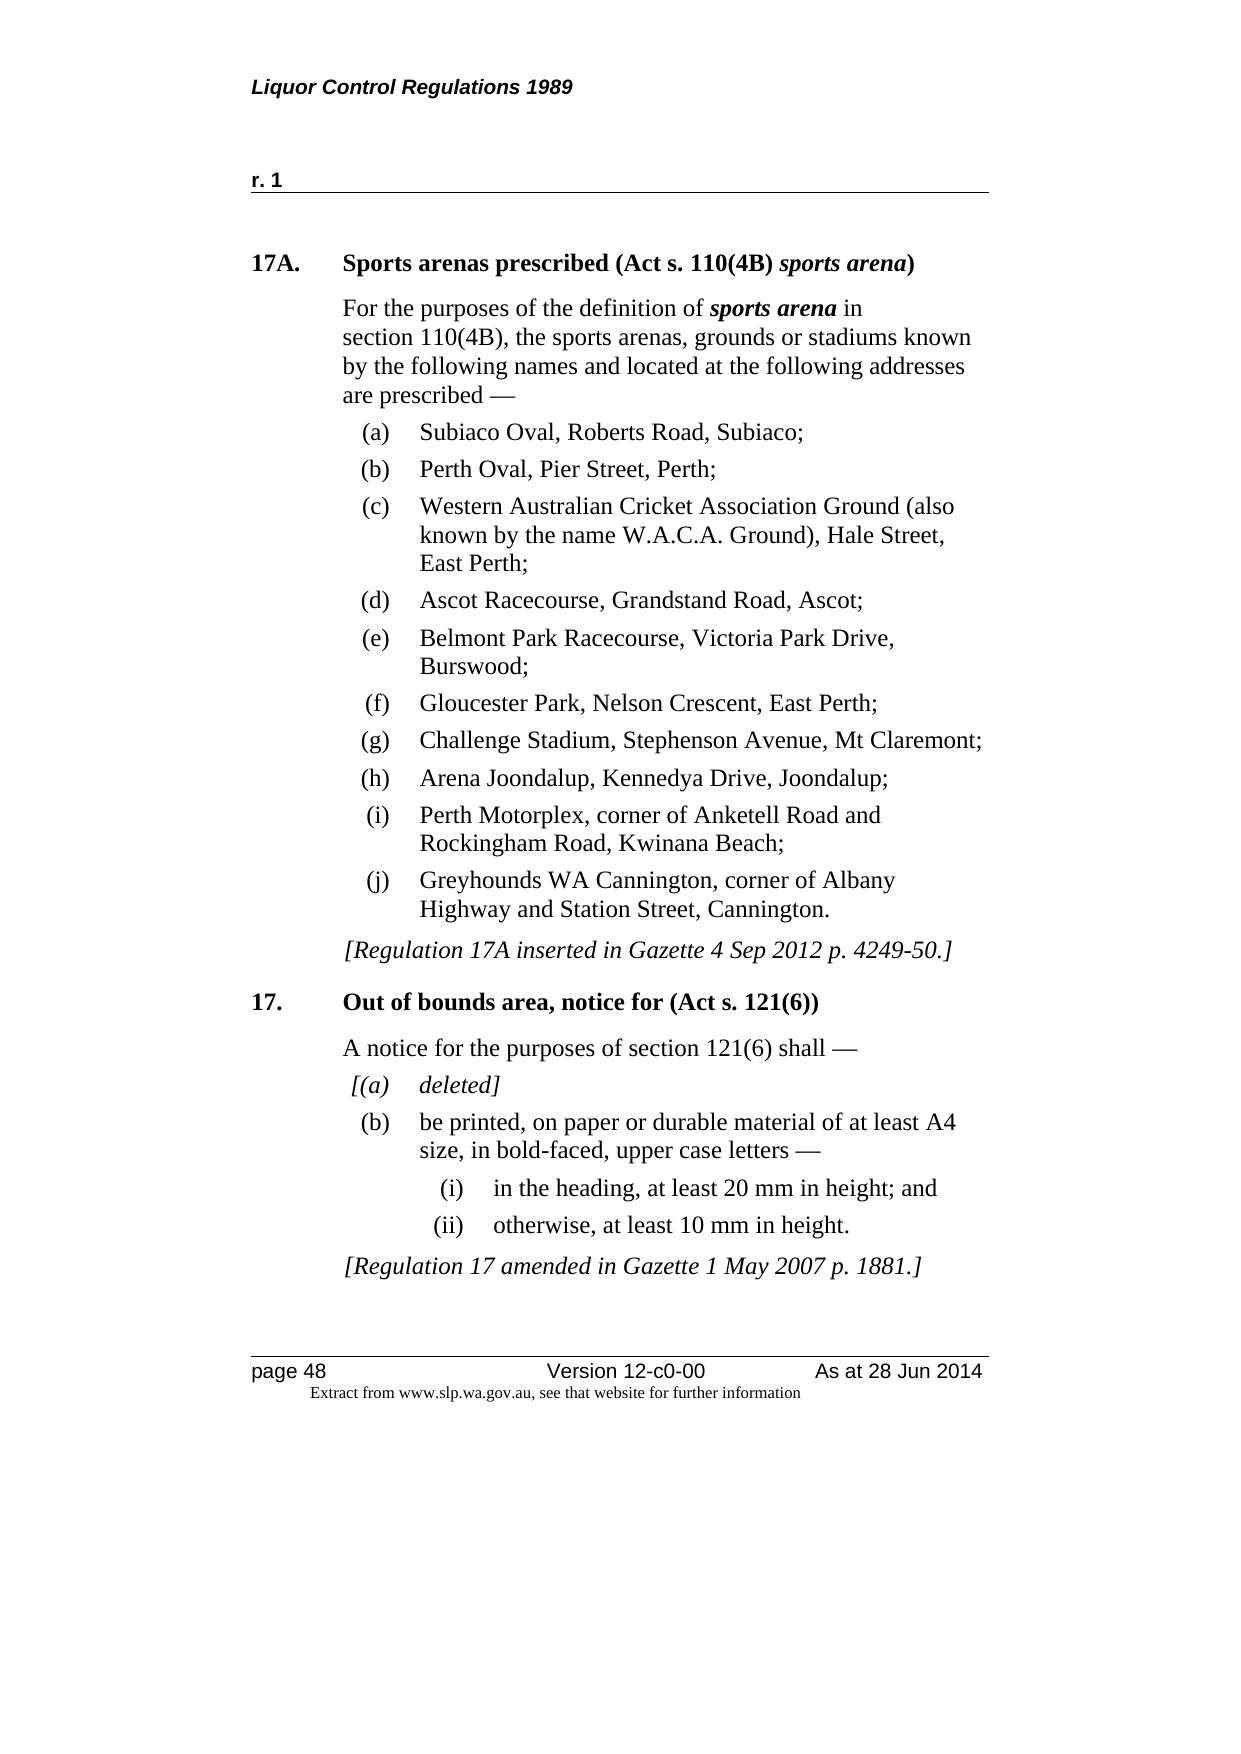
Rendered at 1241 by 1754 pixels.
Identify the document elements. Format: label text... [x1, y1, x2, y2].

subtitle 17A. Sports arenas prescribed (Act s. 110(4B) sports arena) [251, 248, 989, 277]
text (b) Oval, ; [251, 454, 989, 483]
text (c) Western Australian Cricket Association Ground (also known by the name W.A.C.A. Ground), ; [251, 491, 989, 577]
text (b) be printed, on paper or durable material of at least A4 size, in bold-faced, upper case letters — [251, 1107, 989, 1164]
text [(a) deleted] [251, 1070, 989, 1098]
text (ii) otherwise, at least 10 mm in height. [251, 1210, 989, 1238]
text (j) Greyhounds WA Cannington, corner of and , Cannington. [251, 866, 989, 923]
text [Regulation 17 amended in Gazette 1 May 2007 p. 1881.] [251, 1251, 989, 1280]
text (g) Challenge Stadium, , Mt Claremont; [251, 726, 989, 754]
text [Regulation 17A inserted in Gazette 4 Sep 2012 p. 4249-50.] [251, 936, 989, 964]
text (i) in the heading, at least 20 mm in height; and [251, 1173, 989, 1201]
text (a) Subiaco Oval, , Subiaco; [251, 417, 989, 446]
text A notice for the purposes of section 121(6) shall — [251, 1033, 989, 1061]
text (e) Racecourse, , Burswood; [251, 623, 989, 680]
text (i) Perth Motorplex, corner of and , ; [251, 800, 989, 857]
text (d) Ascot Racecourse, , ; [251, 586, 989, 614]
subtitle 17. Out of bounds area, notice for (Act s. 121(6)) [251, 987, 989, 1016]
text For the purposes of the definition of sports arena in section 110(4B), the sports arenas, grounds or stadiums known by the following names and located at the following addresses are prescribed — [251, 293, 989, 408]
text (f) , ; [251, 688, 989, 717]
text (h) Arena Joondalup, , Joondalup; [251, 763, 989, 791]
